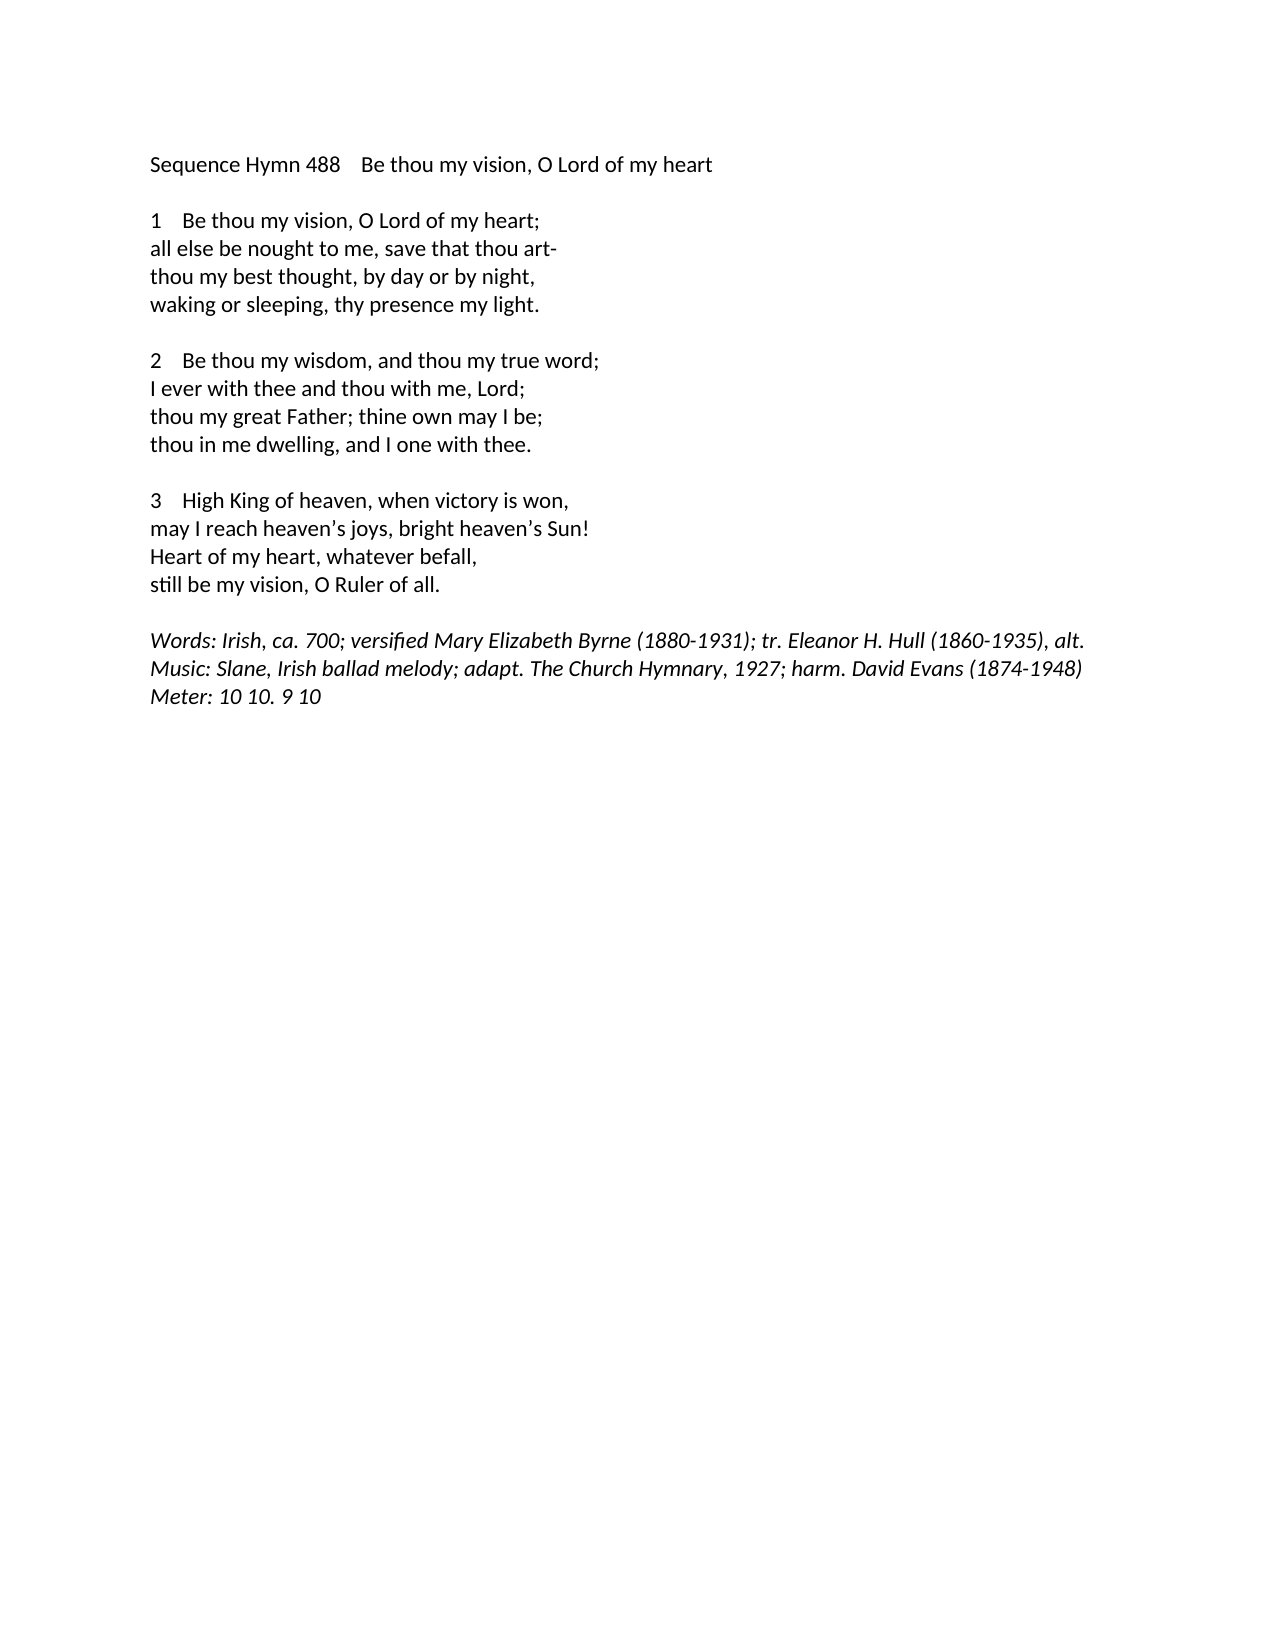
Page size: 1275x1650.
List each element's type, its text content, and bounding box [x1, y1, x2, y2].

text thou my great Father; thine own may I be; [150, 402, 1125, 430]
text 1 Be thou my vision, O Lord of my heart; [150, 206, 1125, 234]
text all else be nought to me, save that thou art- [150, 234, 1125, 262]
text thou in me dwelling, and I one with thee. [150, 430, 1125, 458]
text Sequence Hymn 488 Be thou my vision, O Lord of my heart [150, 150, 1125, 178]
text Music: Slane, Irish ballad melody; adapt. The Church Hymnary, 1927; harm. David Evans (1874-1948) [150, 654, 1125, 682]
text thou my best thought, by day or by night, [150, 262, 1125, 290]
text Heart of my heart, whatever befall, [150, 542, 1125, 570]
text still be my vision, O Ruler of all. [150, 570, 1125, 598]
text waking or sleeping, thy presence my light. [150, 290, 1125, 318]
text 2 Be thou my wisdom, and thou my true word; [150, 346, 1125, 374]
text Meter: 10 10. 9 10 [150, 682, 1125, 710]
text may I reach heaven’s joys, bright heaven’s Sun! [150, 514, 1125, 542]
text I ever with thee and thou with me, Lord; [150, 374, 1125, 402]
text Words: Irish, ca. 700; versified Mary Elizabeth Byrne (1880-1931); tr. Eleanor H. Hull (1860-1935), alt. [150, 626, 1125, 654]
text 3 High King of heaven, when victory is won, [150, 486, 1125, 514]
